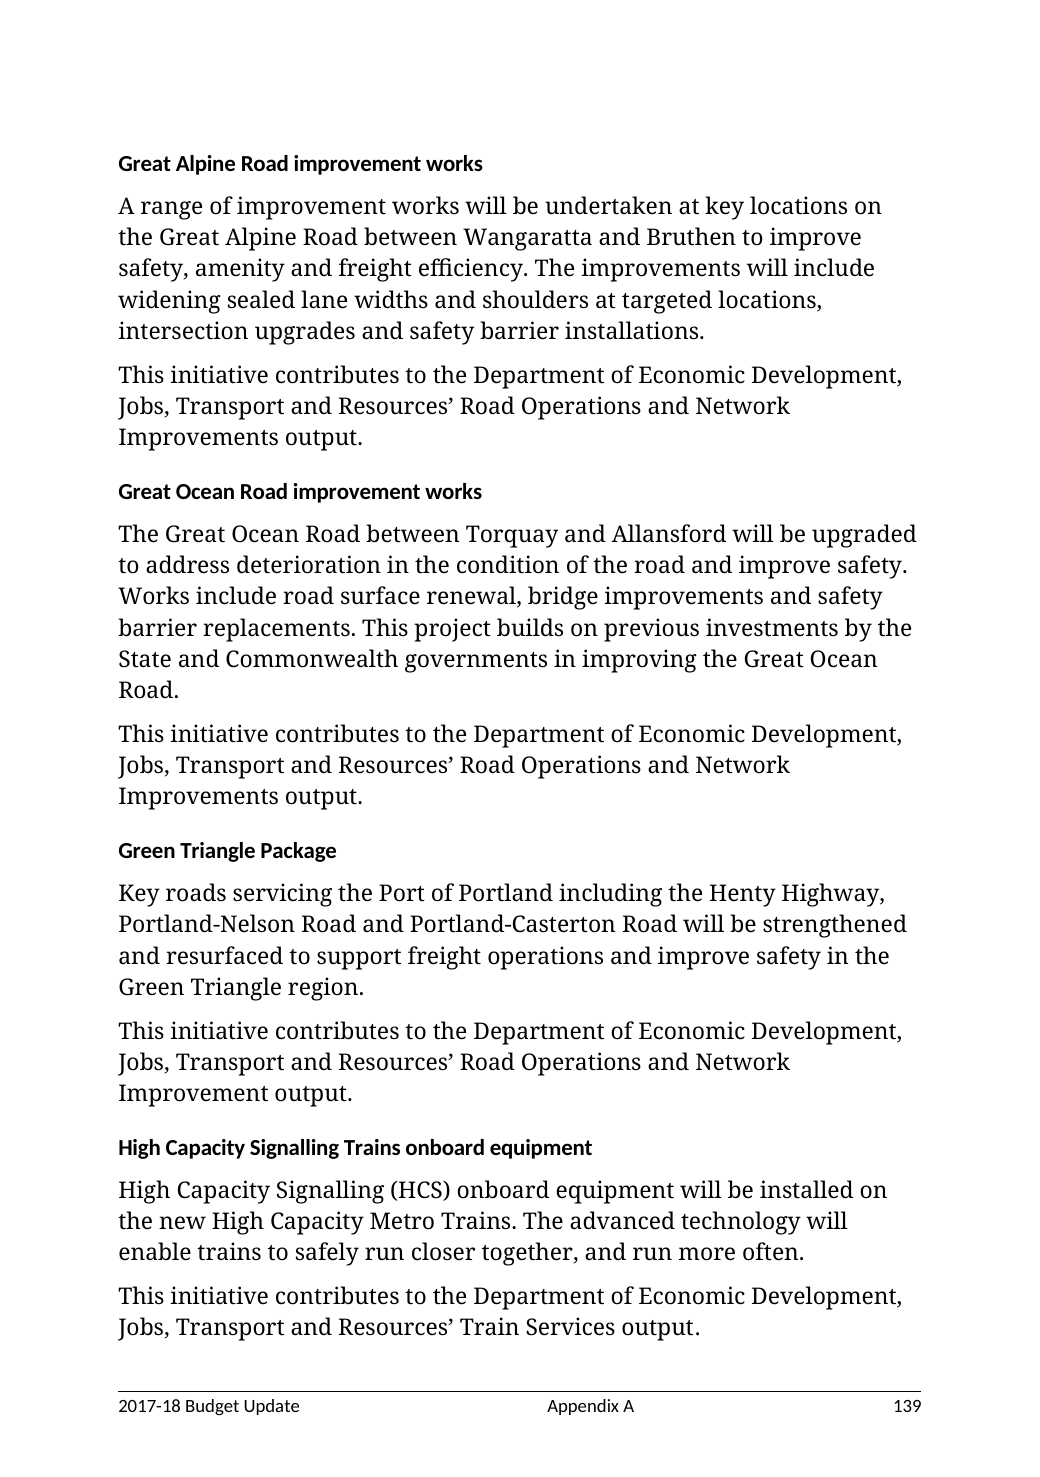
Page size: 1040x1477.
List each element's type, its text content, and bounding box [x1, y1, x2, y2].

text A range of improvement works will be undertaken at key locations on the Great Alpine Road between Wangaratta and Bruthen to improve safety, amenity and freight efficiency. The improvements will include widening sealed lane widths and shoulders at targeted locations, intersection upgrades and safety barrier installations. [118, 190, 921, 346]
text This initiative contributes to the Department of Economic Development, Jobs, Transport and Resources’ Train Services output. [118, 1280, 921, 1343]
text The Great Ocean Road between Torquay and Allansford will be upgraded to address deterioration in the condition of the road and improve safety. Works include road surface renewal, bridge improvements and safety barrier replacements. This project builds on previous investments by the State and Commonwealth governments in improving the Great Ocean Road. [118, 518, 921, 705]
text Key roads servicing the Port of Portland including the Henty Highway, Portland-Nelson Road and Portland-Casterton Road will be strengthened and resurfaced to support freight operations and improve safety in the Green Triangle region. [118, 877, 921, 1002]
subtitle High Capacity Signalling Trains onboard equipment [118, 1133, 921, 1161]
subtitle Great Ocean Road improvement works [118, 477, 921, 505]
subtitle Green Triangle Package [118, 837, 921, 864]
text This initiative contributes to the Department of Economic Development, Jobs, Transport and Resources’ Road Operations and Network Improvement output. [118, 1014, 921, 1108]
subtitle Great Alpine Road improvement works [118, 149, 921, 177]
text High Capacity Signalling (HCS) onboard equipment will be installed on the new High Capacity Metro Trains. The advanced technology will enable trains to safely run closer together, and run more often. [118, 1174, 921, 1268]
